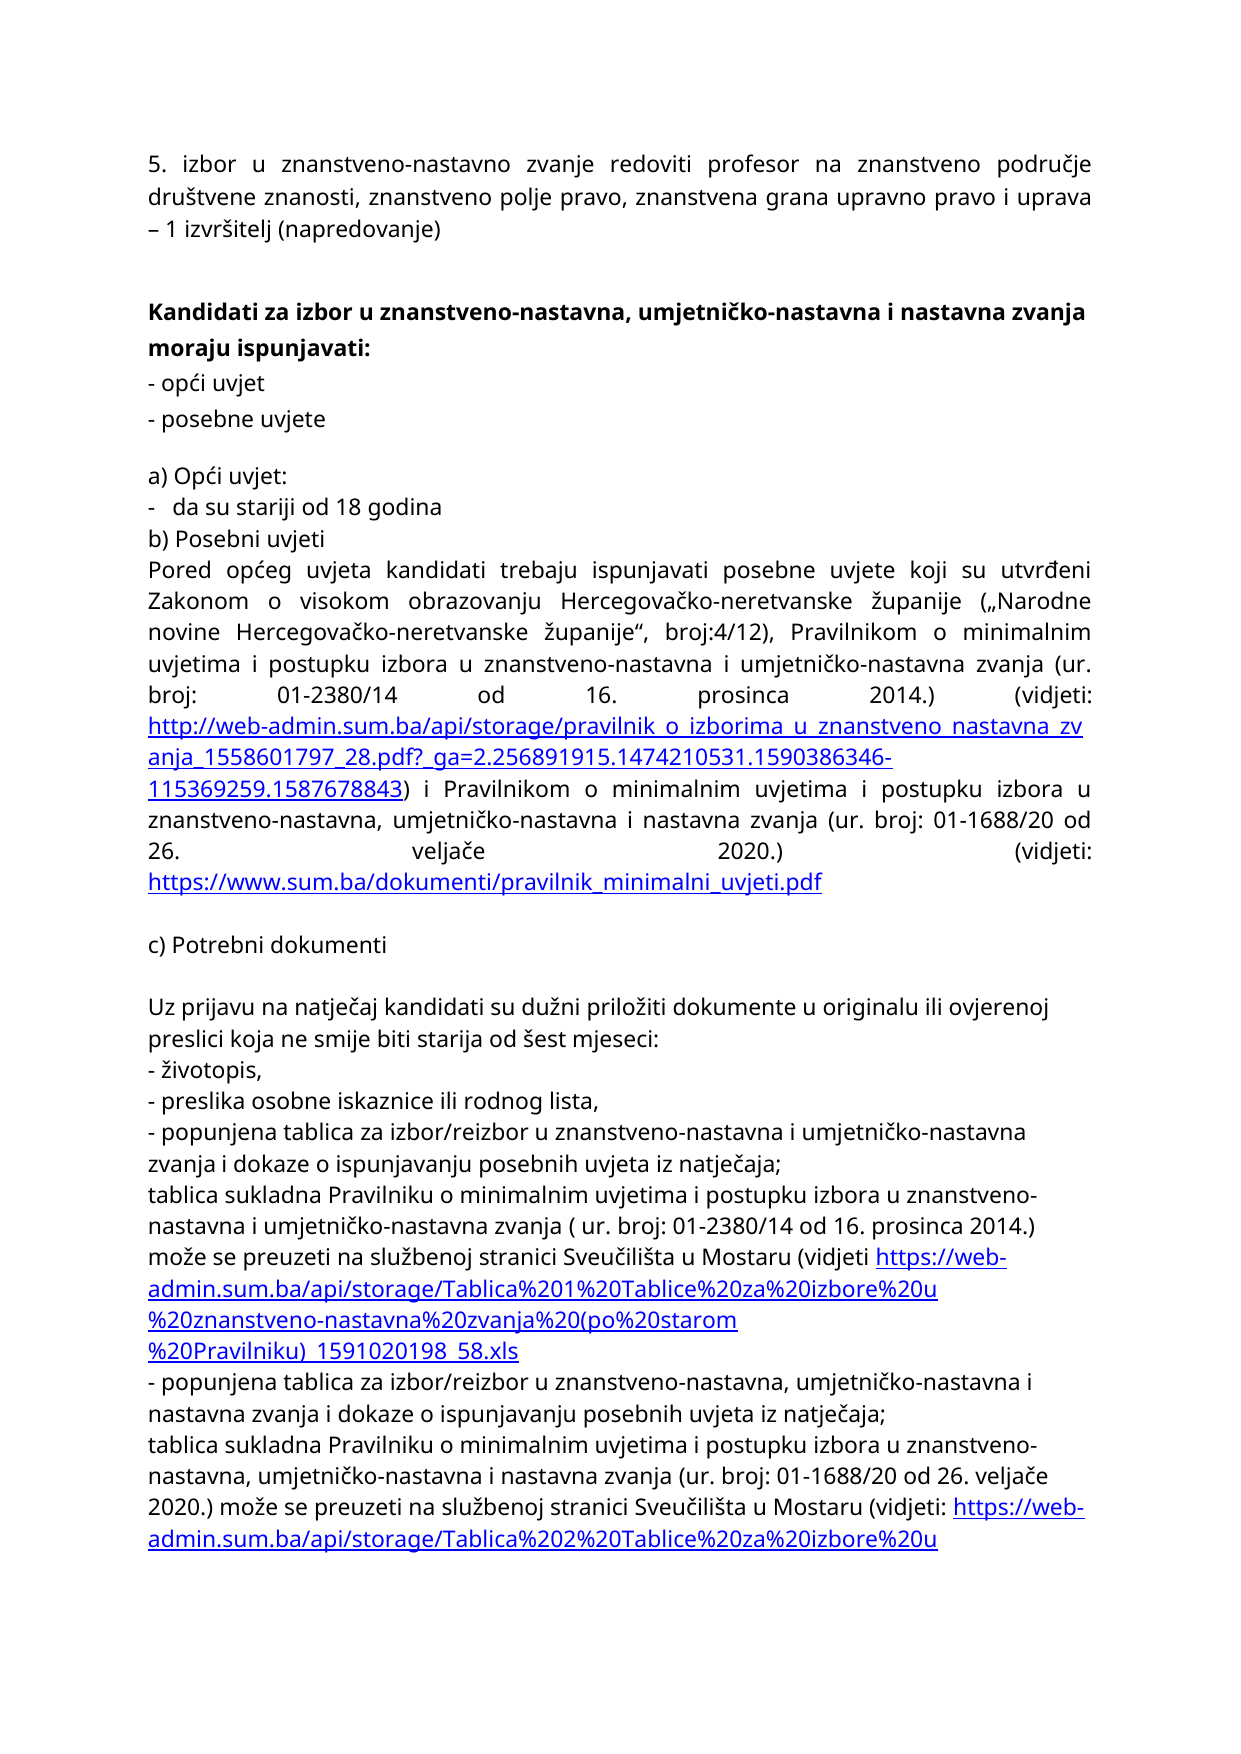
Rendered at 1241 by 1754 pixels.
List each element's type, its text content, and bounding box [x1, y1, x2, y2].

text - popunjena tablica za izbor/reizbor u znanstveno-nastavna i umjetničko-nastavna zvanja i dokaze o ispunjavanju posebnih uvjeta iz natječaja; [148, 1116, 1093, 1179]
text c) Potrebni dokumenti [148, 929, 1093, 960]
text - popunjena tablica za izbor/reizbor u znanstveno-nastavna, umjetničko-nastavna i nastavna zvanja i dokaze o ispunjavanju posebnih uvjeta iz natječaja; [148, 1366, 1093, 1429]
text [148, 1429, 1093, 1554]
text Uz prijavu na natječaj kandidati su dužni priložiti dokumente u originalu ili ovjerenoj preslici koja ne smije biti starija od šest mjeseci: - životopis, [148, 991, 1093, 1085]
text a) Opći uvjet: - da su stariji od 18 godina b) Posebni uvjeti [148, 460, 1093, 554]
text Pored općeg uvjeta kandidati trebaju ispunjavati posebne uvjete koji su utvrđeni Zakonom o visokom obrazovanju Hercegovačko-neretvanske županije („Narodne novine Hercegovačko-neretvanske županije“, broj:4/12), Pravilnikom o minimalnim uvjetima i postupku izbora u znanstveno-nastavna i umjetničko-nastavna zvanja (ur. broj: 01-2380/14 od 16. prosinca 2014.) (vidjeti: http://web-admin.sum.ba/api/storage/pravilnik_o_izborima_u_znanstveno_nastavna_zvanja_1558601797_28.pdf?_ga=2.256891915.1474210531.1590386346-115369259.1587678843) i Pravilnikom o minimalnim uvjetima i postupku izbora u znanstveno-nastavna, umjetničko-nastavna i nastavna zvanja (ur. broj: 01-1688/20 od 26. veljače 2020.) (vidjeti: https://www.sum.ba/dokumenti/pravilnik_minimalni_uvjeti.pdf [148, 554, 1093, 898]
text 5. izbor u znanstveno-nastavno zvanje redoviti profesor na znanstveno područje društvene znanosti, znanstveno polje pravo, znanstvena grana upravno pravo i uprava – 1 izvršitelj (napredovanje) [148, 148, 1093, 244]
text - preslika osobne iskaznice ili rodnog lista, [148, 1085, 1093, 1116]
text tablica sukladna Pravilniku o minimalnim uvjetima i postupku izbora u znanstveno-nastavna i umjetničko-nastavna zvanja ( ur. broj: 01-2380/14 od 16. prosinca 2014.) može se preuzeti na službenoj stranici Sveučilišta u Mostaru (vidjeti https://web-admin.sum.ba/api/storage/Tablica%201%20Tablice%20za%20izbore%20u%20znanstveno-nastavna%20zvanja%20(po%20starom%20Pravilniku)_1591020198_58.xls [148, 1179, 1093, 1366]
text Kandidati za izbor u znanstveno-nastavna, umjetničko-nastavna i nastavna zvanja moraju ispunjavati: - opći uvjet - posebne uvjete [148, 296, 1093, 434]
